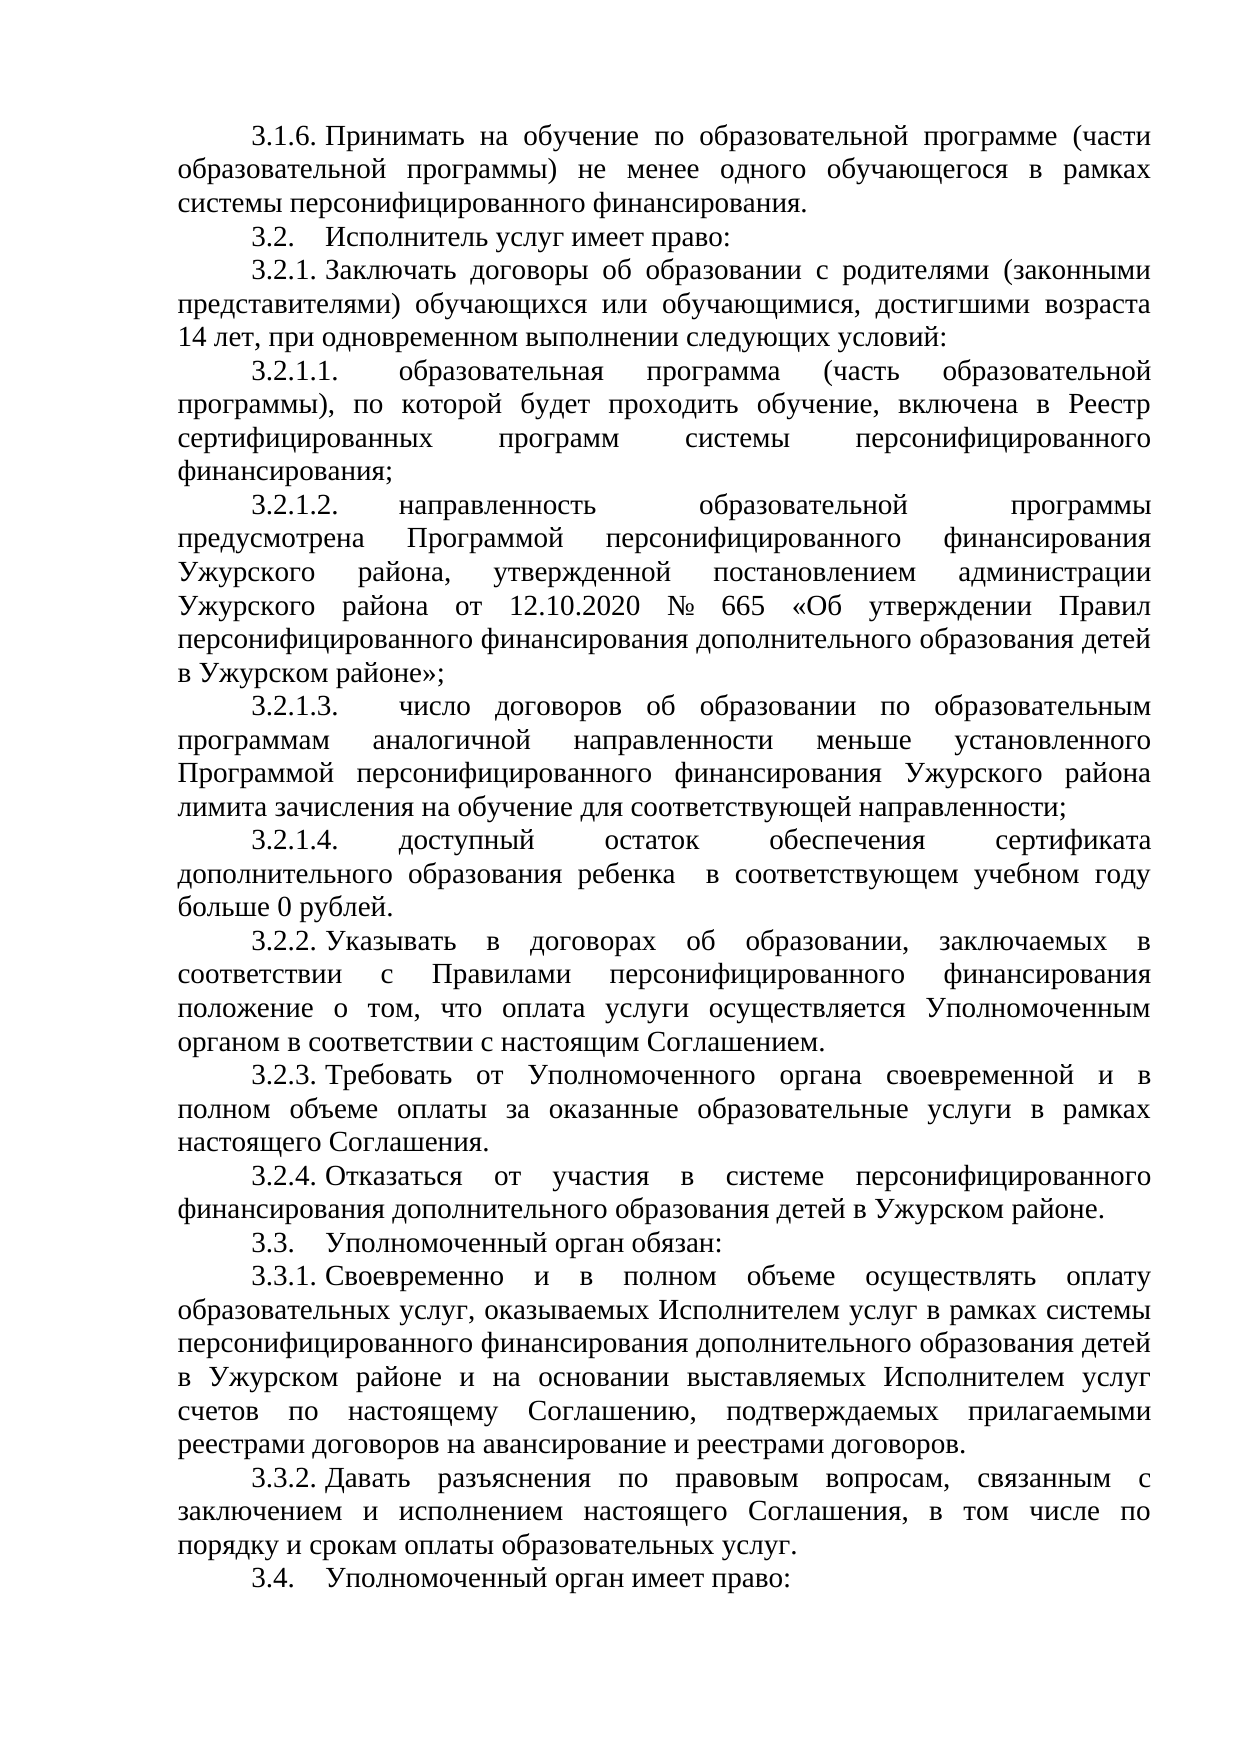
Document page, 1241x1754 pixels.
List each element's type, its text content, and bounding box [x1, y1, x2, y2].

text 3.2.3. Требовать от Уполномоченного органа своевременной и в полном объеме оплаты за оказанные образовательные услуги в рамках настоящего Соглашения. [177, 1057, 1152, 1158]
text 3.2.1.4. доступный остаток обеспечения сертификата дополнительного образования ребенка в соответствующем учебном году больше 0 рублей. [177, 822, 1152, 923]
text 3.2.1.3. число договоров об образовании по образовательным программам аналогичной направленности меньше установленного Программой персонифицированного финансирования Ужурского района лимита зачисления на обучение для соответствующей направленности; [177, 688, 1152, 822]
text 3.2. Исполнитель услуг имеет право: [177, 219, 1152, 252]
text 3.3.2. Давать разъяснения по правовым вопросам, связанным с заключением и исполнением настоящего Соглашения, в том числе по порядку и срокам оплаты образовательных услуг. [177, 1460, 1152, 1560]
text 3.4. Уполномоченный орган имеет право: [177, 1560, 1152, 1594]
text 3.2.1.2. направленность образовательной программы предусмотрена Программой персонифицированного финансирования Ужурского района, утвержденной постановлением администрации Ужурского района от 12.10.2020 № 665 «Об утверждении Правил персонифицированного финансирования дополнительного образования детей в Ужурском районе»; [177, 487, 1152, 688]
text 3.1.6. Принимать на обучение по образовательной программе (части образовательной программы) не менее одного обучающегося в рамках системы персонифицированного финансирования. [177, 118, 1152, 219]
text 3.3. Уполномоченный орган обязан: [177, 1225, 1152, 1258]
text 3.2.4. Отказаться от участия в системе персонифицированного финансирования дополнительного образования детей в Ужурском районе. [177, 1158, 1152, 1225]
text 3.2.2. Указывать в договорах об образовании, заключаемых в соответствии с Правилами персонифицированного финансирования положение о том, что оплата услуги осуществляется Уполномоченным органом в соответствии с настоящим Соглашением. [177, 923, 1152, 1057]
text 3.2.1.1. образовательная программа (часть образовательной программы), по которой будет проходить обучение, включена в Реестр сертифицированных программ системы персонифицированного финансирования; [177, 353, 1152, 487]
text 3.3.1. Своевременно и в полном объеме осуществлять оплату образовательных услуг, оказываемых Исполнителем услуг в рамках системы персонифицированного финансирования дополнительного образования детей в Ужурском районе и на основании выставляемых Исполнителем услуг счетов по настоящему Соглашению, подтверждаемых прилагаемыми реестрами договоров на авансирование и реестрами договоров. [177, 1258, 1152, 1460]
text 3.2.1. Заключать договоры об образовании с родителями (законными представителями) обучающихся или обучающимися, достигшими возраста 14 лет, при одновременном выполнении следующих условий: [177, 252, 1152, 353]
